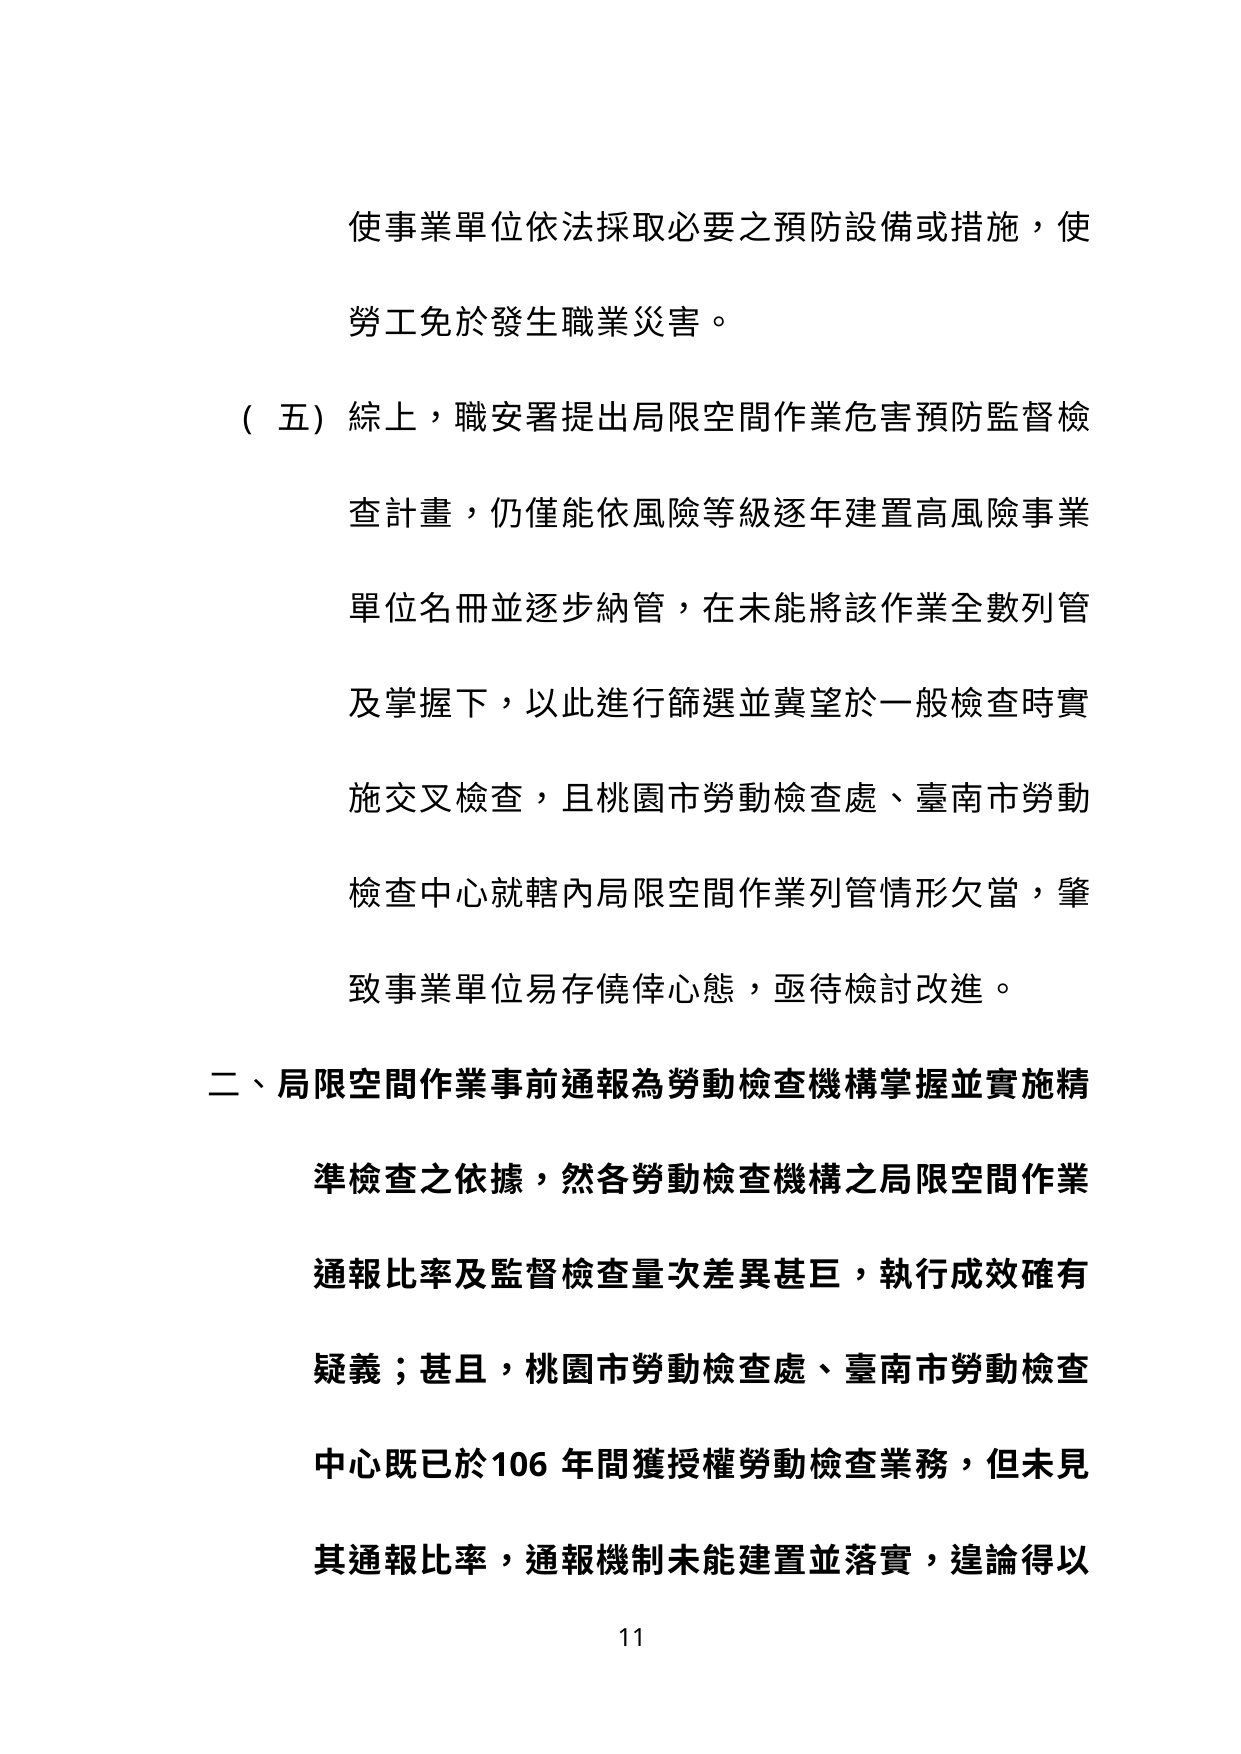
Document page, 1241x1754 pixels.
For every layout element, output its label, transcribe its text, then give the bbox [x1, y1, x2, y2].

subtitle 綜上，職安署提出局限空間作業危害預防監督檢查計畫，仍僅能依風險等級逐年建置高風險事業單位名冊並逐步納管，在未能將該作業全數列管及掌握下，以此進行篩選並冀望於一般檢查時實施交叉檢查，且桃園市勞動檢查處、臺南市勞動檢查中心就轄內局限空間作業列管情形欠當，肇致事業單位易存僥倖心態，亟待檢討改進。 [242, 368, 1092, 1034]
